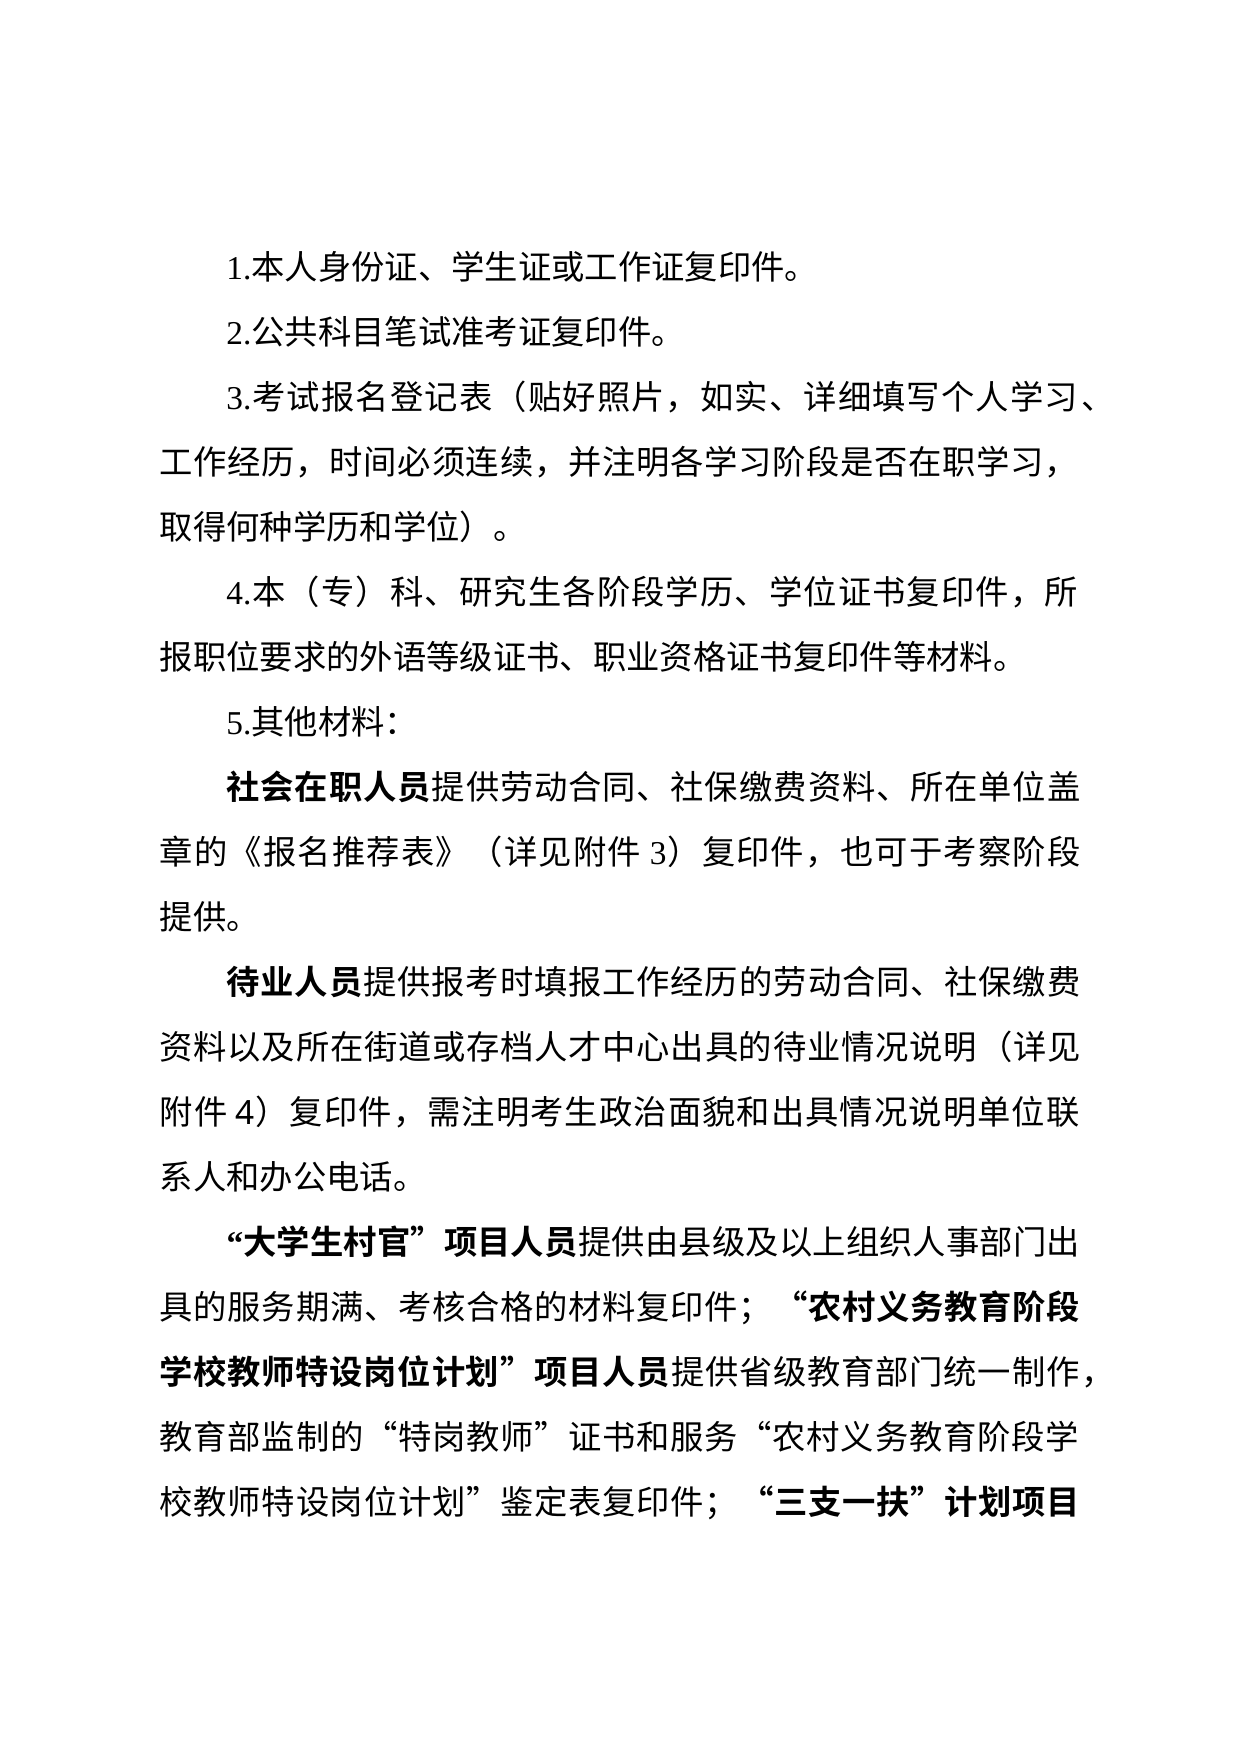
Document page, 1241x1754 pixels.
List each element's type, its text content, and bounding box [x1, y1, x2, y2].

text 3.考试报名登记表（贴好照片，如实、详细填写个人学习、工作经历，时间必须连续，并注明各学习阶段是否在职学习，取得何种学历和学位）。 [159, 363, 1081, 558]
text 2.公共科目笔试准考证复印件。 [159, 298, 1081, 363]
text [159, 1208, 1081, 1533]
text 社会在职人员提供劳动合同、社保缴费资料、所在单位盖章的《报名推荐表》（详见附件3）复印件，也可于考察阶段提供。 [159, 753, 1081, 948]
text 4.本（专）科、研究生各阶段学历、学位证书复印件，所报职位要求的外语等级证书、职业资格证书复印件等材料。 [159, 558, 1081, 688]
text 5.其他材料： [159, 688, 1081, 753]
text 1.本人身份证、学生证或工作证复印件。 [159, 233, 1081, 298]
text 待业人员提供报考时填报工作经历的劳动合同、社保缴费资料以及所在街道或存档人才中心出具的待业情况说明（详见附件4）复印件，需注明考生政治面貌和出具情况说明单位联系人和办公电话。 [159, 948, 1081, 1208]
